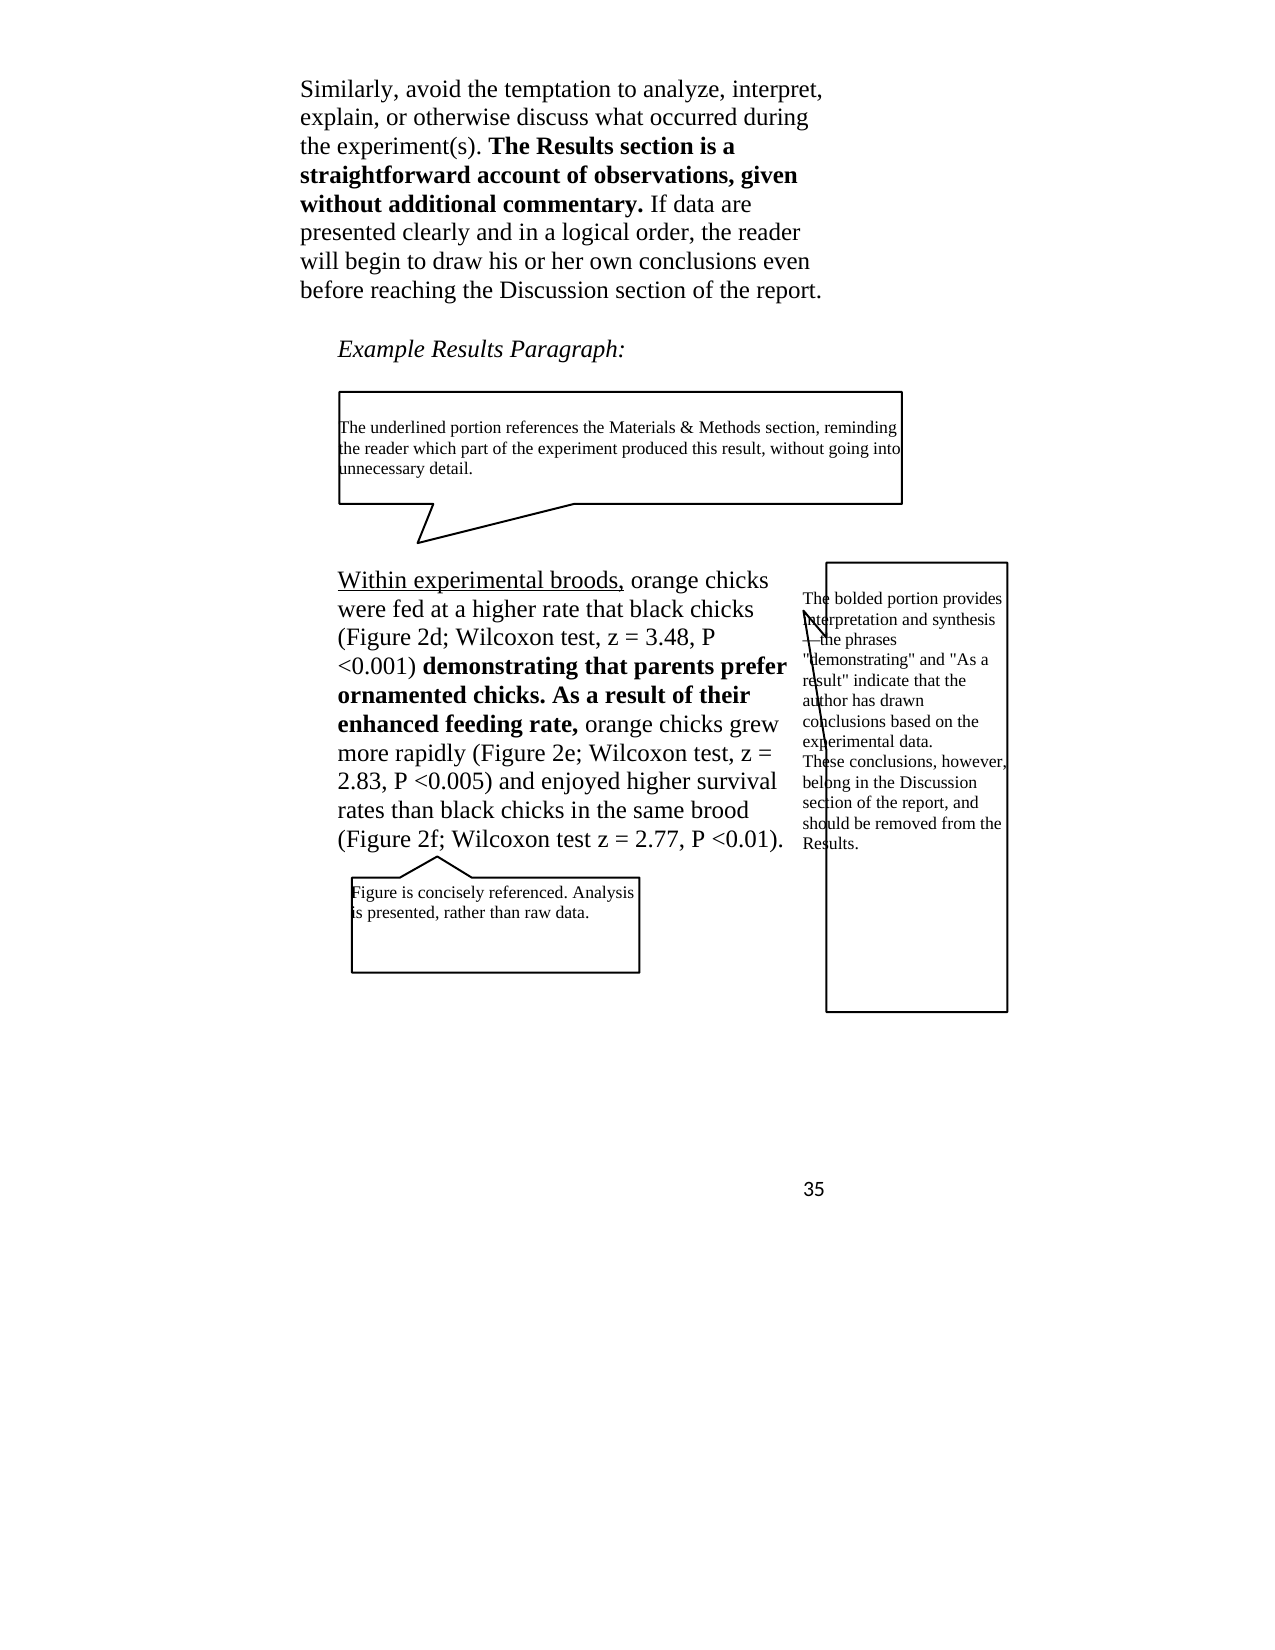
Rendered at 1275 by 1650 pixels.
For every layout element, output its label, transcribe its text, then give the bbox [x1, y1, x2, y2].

text Similarly, avoid the temptation to analyze, interpret, explain, or otherwise discuss what occurred during the experiment(s). The Results section is a straightforward account of observations, given without additional commentary. If data are presented clearly and in a logical order, the reader will begin to draw his or her own conclusions even before reaching the Discussion section of the report. [300, 74, 825, 304]
text 35 [179, 1175, 825, 1202]
text <0.001) demonstrating that parents prefer ornamented chicks. As a result of their enhanced feeding rate, orange chicks grew more rapidly (Figure 2e; Wilcoxon test, z = 2.83, P <0.005) and enjoyed higher survival rates than black chicks in the same brood (Figure 2f; Wilcoxon test z = 2.77, P <0.01). [337, 651, 799, 853]
text Within experimental broods, orange chicks were fed at a higher rate that black chicks (Figure 2d; Wilcoxon test, z = 3.48, P [337, 409, 782, 651]
text Example Results Paragraph: [337, 334, 1096, 362]
